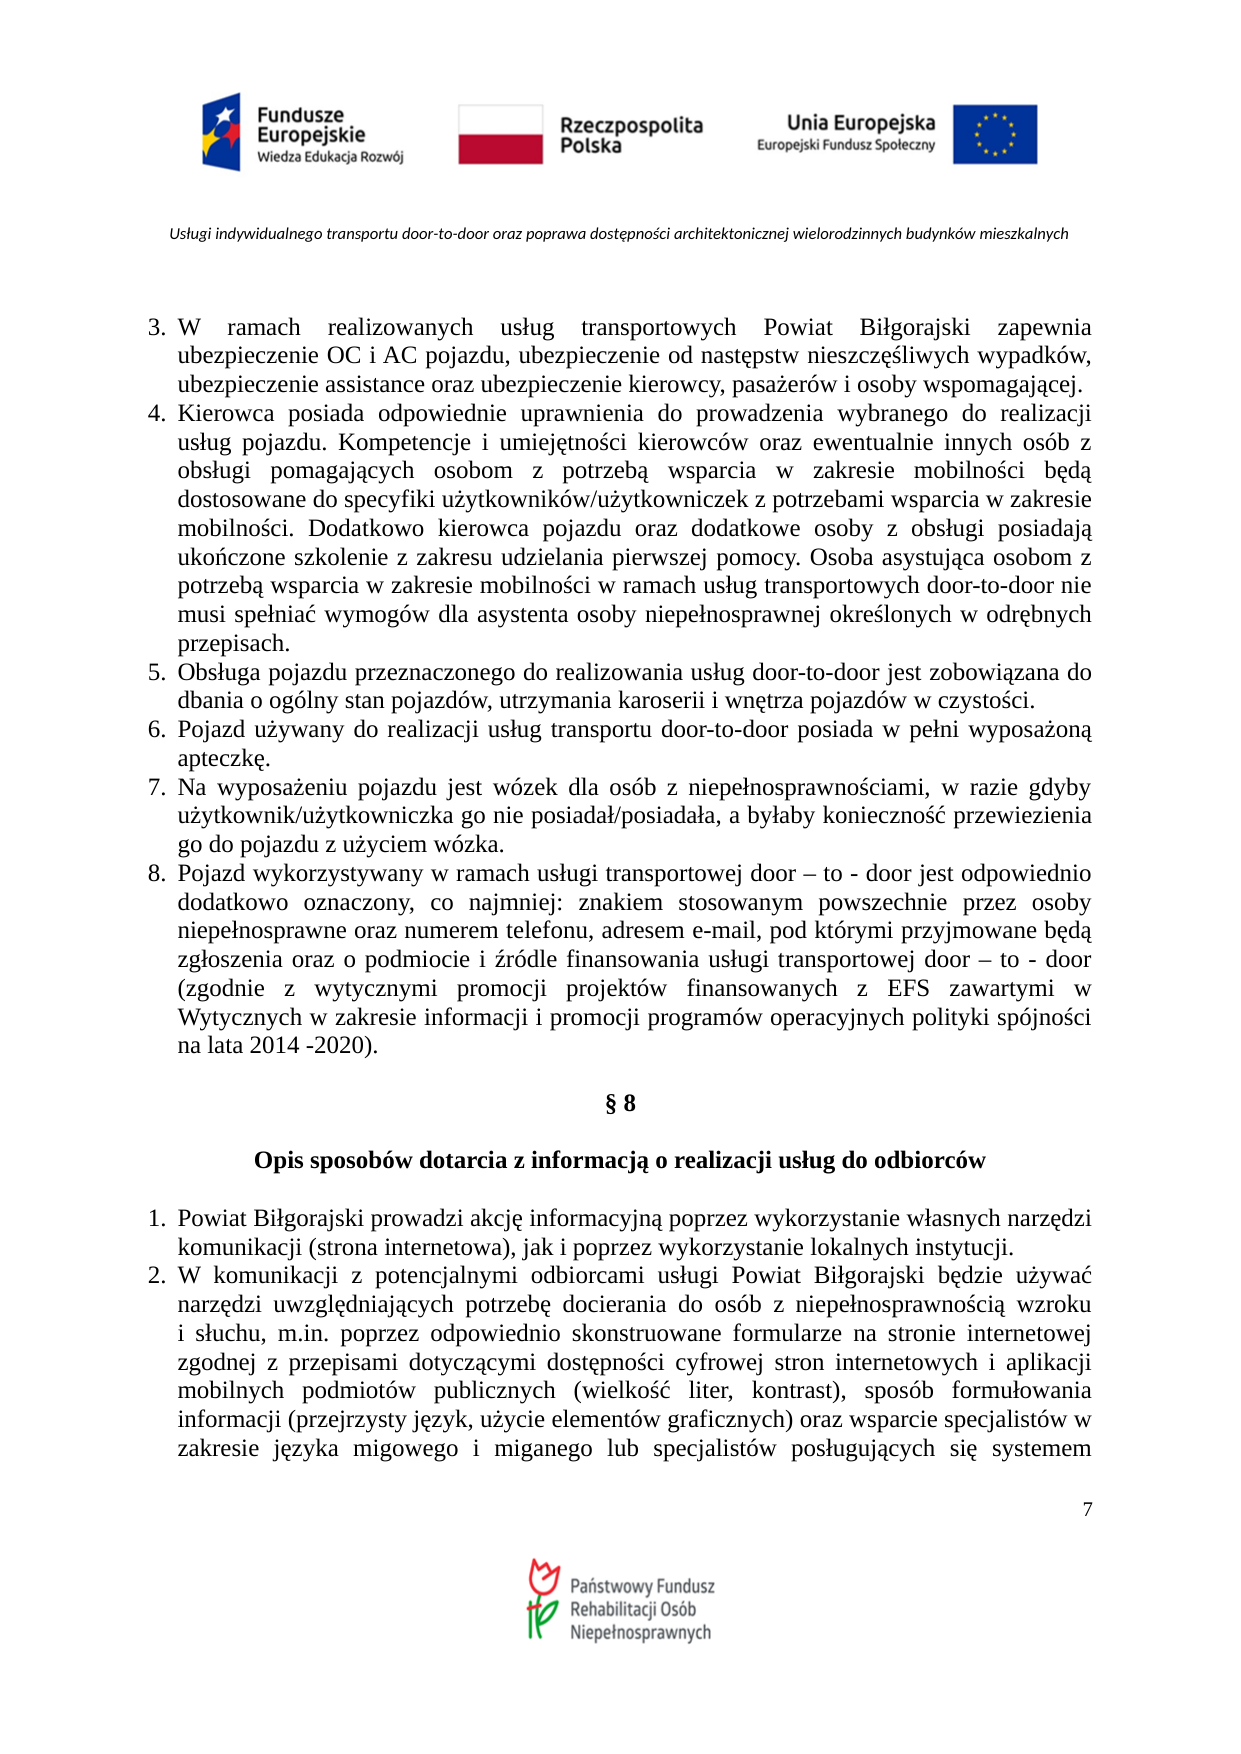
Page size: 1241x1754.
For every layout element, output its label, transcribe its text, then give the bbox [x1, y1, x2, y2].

list Obsługa pojazdu przeznaczonego do realizowania usług door-to-door jest zobowiązana do dbania o ogólny stan pojazdów, utrzymania karoserii i wnętrza pojazdów w czystości. [148, 657, 1093, 714]
text Opis sposobów dotarcia z informacją o realizacji usług do odbiorców [148, 1145, 1093, 1174]
list W ramach realizowanych usług transportowych Powiat Biłgorajski zapewnia ubezpieczenie OC i AC pojazdu, ubezpieczenie od następstw nieszczęśliwych wypadków, ubezpieczenie assistance oraz ubezpieczenie kierowcy, pasażerów i osoby wspomagającej. [148, 312, 1093, 398]
picture [493, 1521, 748, 1681]
list Pojazd używany do realizacji usług transportu door-to-door posiada w pełni wyposażoną apteczkę. [148, 714, 1093, 772]
list Na wyposażeniu pojazdu jest wózek dla osób z niepełnosprawnościami, w razie gdyby użytkownik/użytkowniczka go nie posiadał/posiadała, a byłaby konieczność przewiezienia go do pojazdu z użyciem wózka. [148, 772, 1093, 858]
text § 8 [148, 1088, 1093, 1117]
picture [184, 73, 1056, 191]
list Kierowca posiada odpowiednie uprawnienia do prowadzenia wybranego do realizacji usług pojazdu. Kompetencje i umiejętności kierowców oraz ewentualnie innych osób z obsługi pomagających osobom z potrzebą wsparcia w zakresie mobilności będą dostosowane do specyfiki użytkowników/użytkowniczek z potrzebami wsparcia w zakresie mobilności. Dodatkowo kierowca pojazdu oraz dodatkowe osoby z obsługi posiadają ukończone szkolenie z zakresu udzielania pierwszej pomocy. Osoba asystująca osobom z potrzebą wsparcia w zakresie mobilności w ramach usług transportowych door-to-door nie musi spełniać wymogów dla asystenta osoby niepełnosprawnej określonych w odrębnych przepisach. [148, 398, 1093, 657]
list Powiat Biłgorajski prowadzi akcję informacyjną poprzez wykorzystanie własnych narzędzi komunikacji (strona internetowa), jak i poprzez wykorzystanie lokalnych instytucji. [148, 1203, 1093, 1260]
list Pojazd wykorzystywany w ramach usługi transportowej door – to - door jest odpowiednio dodatkowo oznaczony, co najmniej: znakiem stosowanym powszechnie przez osoby niepełnosprawne oraz numerem telefonu, adresem e-mail, pod którymi przyjmowane będą zgłoszenia oraz o podmiocie i źródle finansowania usługi transportowej door – to - door (zgodnie z wytycznymi promocji projektów finansowanych z EFS zawartymi w Wytycznych w zakresie informacji i promocji programów operacyjnych polityki spójności na lata 2014 -2020). [148, 858, 1093, 1059]
